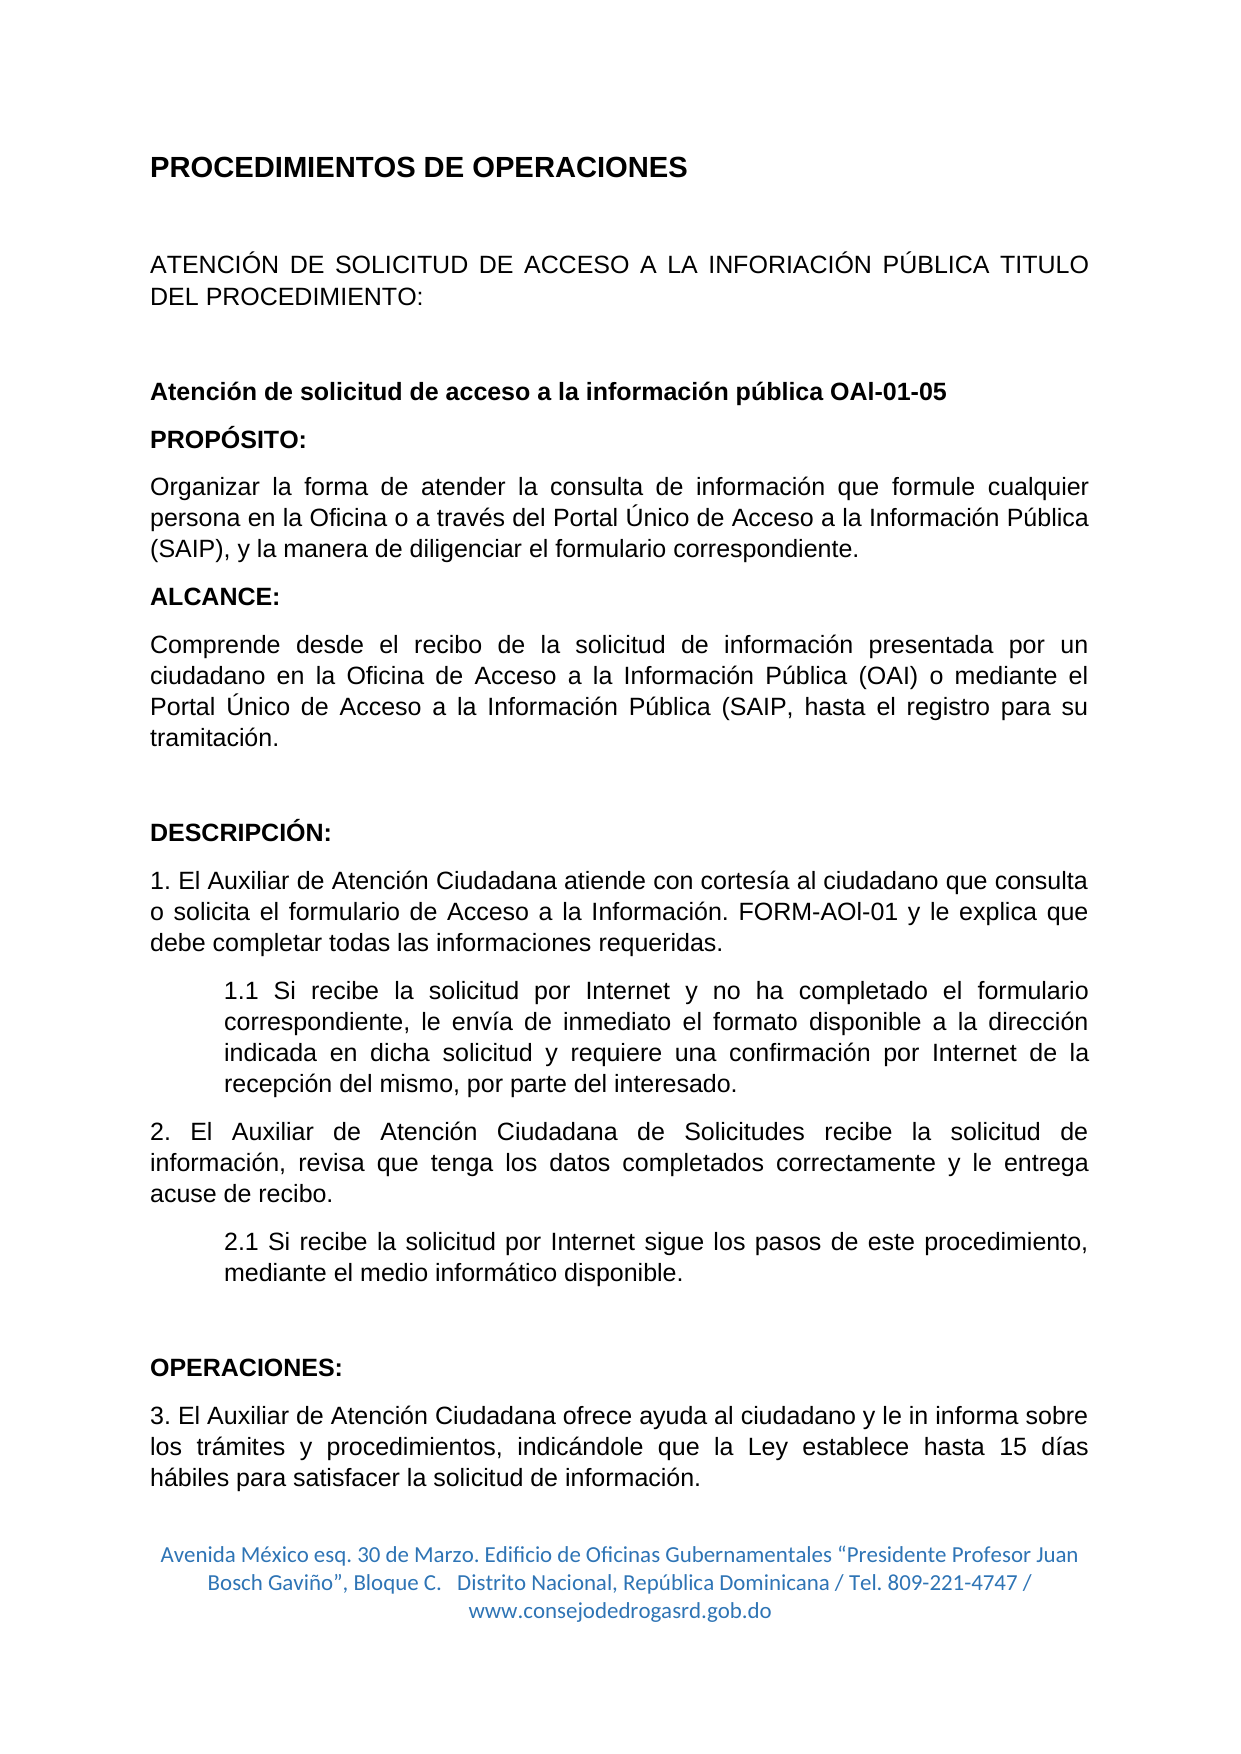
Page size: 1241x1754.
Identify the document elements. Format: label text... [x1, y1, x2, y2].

text ATENCIÓN DE SOLICITUD DE ACCESO A LA INFORIACIÓN PÚBLICA TITULO DEL PROCEDIMIENTO: [150, 251, 1090, 310]
text 2.1 Si recibe la solicitud por Internet sigue los pasos de este procedimiento, mediante el medio informático disponible. [224, 1227, 1090, 1286]
text Comprende desde el recibo de la solicitud de información presentada por un ciudadano en la Oficina de Acceso a la Información Pública (OAI) o mediante el Portal Único de Acceso a la Información Pública (SAIP, hasta el registro para su tramitación. [150, 630, 1090, 752]
text 3. El Auxiliar de Atención Ciudadana ofrece ayuda al ciudadano y le in informa sobre los trámites y procedimientos, indicándole que la Ley establece hasta 15 días hábiles para satisfacer la solicitud de información. [150, 1401, 1090, 1492]
text Organizar la forma de atender la consulta de información que formule cualquier persona en la Oficina o a través del Portal Único de Acceso a la Información Pública (SAIP), y la manera de diligenciar el formulario correspondiente. [150, 472, 1090, 563]
text OPERACIONES: [150, 1353, 1090, 1382]
text ALCANCE: [150, 582, 1090, 611]
text PROPÓSITO: [150, 425, 1090, 453]
text Atención de solicitud de acceso a la información pública OAl-01-05 [150, 377, 1090, 406]
text 1.1 Si recibe la solicitud por Internet y no ha completado el formulario correspondiente, le envía de inmediato el formato disponible a la dirección indicada en dicha solicitud y requiere una confirmación por Internet de la recepción del mismo, por parte del interesado. [224, 976, 1090, 1098]
text PROCEDIMIENTOS DE OPERACIONES [150, 150, 1090, 183]
text DESCRIPCIÓN: [150, 818, 1090, 847]
text 2. El Auxiliar de Atención Ciudadana de Solicitudes recibe la solicitud de información, revisa que tenga los datos completados correctamente y le entrega acuse de recibo. [150, 1117, 1090, 1208]
text 1. El Auxiliar de Atención Ciudadana atiende con cortesía al ciudadano que consulta o solicita el formulario de Acceso a la Información. FORM-AOl-01 y le explica que debe completar todas las informaciones requeridas. [150, 866, 1090, 957]
